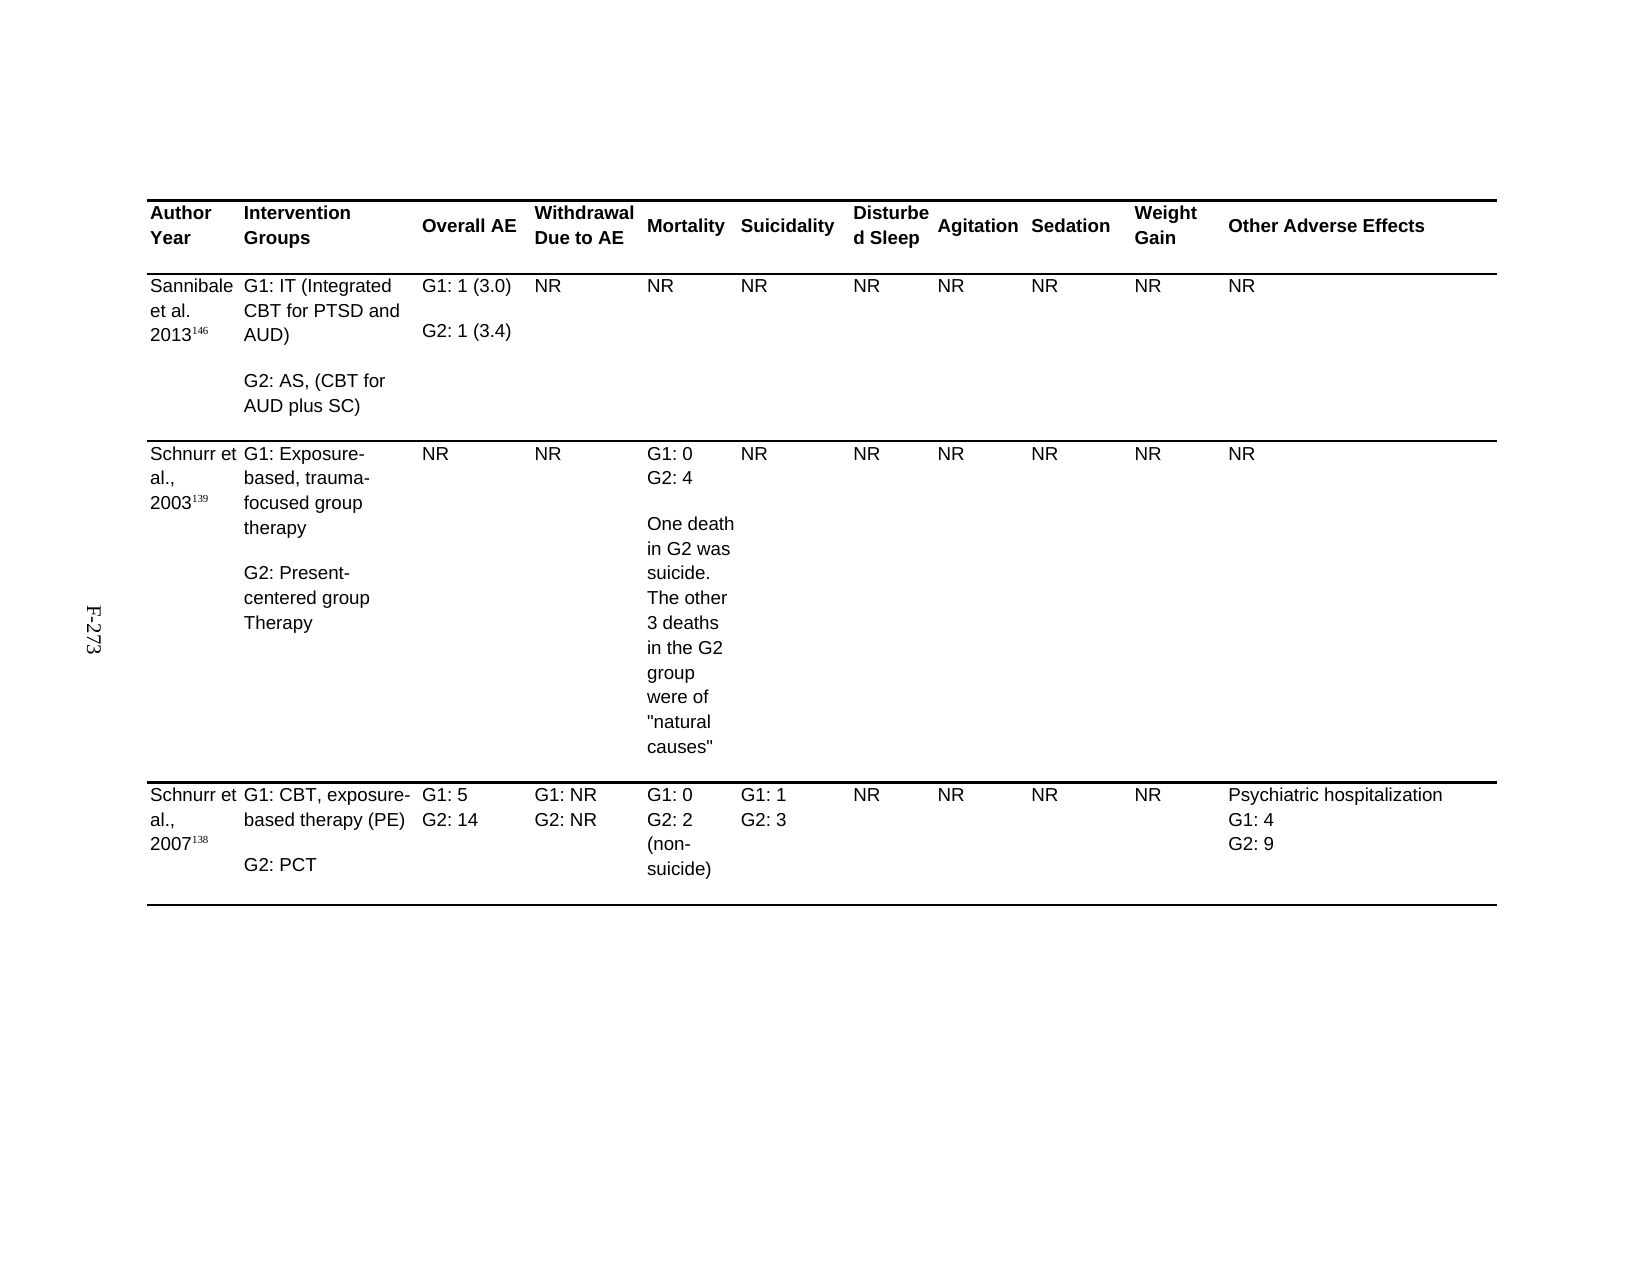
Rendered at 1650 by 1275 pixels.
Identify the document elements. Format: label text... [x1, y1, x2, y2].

table_header Author Year [147, 202, 241, 272]
table_header Mortality [644, 202, 738, 272]
table_cell G1: NR G2: NR [531, 784, 644, 903]
table_cell NR [1131, 275, 1225, 440]
table_cell NR [738, 442, 850, 781]
table_cell G1: CBT, exposure-based therapy (PE) G2: PCT [241, 784, 419, 903]
table_header Overall AE [419, 202, 531, 272]
table_header Sedation [1028, 202, 1131, 272]
table_cell NR [1028, 275, 1131, 440]
table_cell NR [1028, 442, 1131, 781]
table_cell Psychiatric hospitalization G1: 4 G2: 9 [1225, 784, 1497, 903]
table_cell NR [738, 275, 850, 440]
table_header Intervention Groups [241, 202, 419, 272]
table_cell Sannibale et al. 2013146 [147, 275, 241, 440]
table_cell NR [1225, 442, 1497, 781]
table_cell G1: IT (Integrated CBT for PTSD and AUD) G2: AS, (CBT for AUD plus SC) [241, 275, 419, 440]
table_cell NR [419, 442, 531, 781]
table_header Other Adverse Effects [1225, 202, 1497, 272]
table_header Agitation [934, 202, 1028, 272]
table_cell NR [1225, 275, 1497, 440]
table_cell G1: 1 (3.0) G2: 1 (3.4) [419, 275, 531, 440]
table_cell NR [934, 784, 1028, 903]
table_cell NR [850, 275, 934, 440]
table_cell NR [850, 442, 934, 781]
table_cell NR [1131, 784, 1225, 903]
table_cell Schnurr et al., 2003139 [147, 442, 241, 781]
table_cell NR [1131, 442, 1225, 781]
table_cell NR [531, 442, 644, 781]
table_cell G1: 1 G2: 3 [738, 784, 850, 903]
table_cell NR [644, 275, 738, 440]
table_cell NR [934, 275, 1028, 440]
table_header Withdrawal Due to AE [531, 202, 644, 272]
table_cell NR [934, 442, 1028, 781]
table_cell G1: Exposure-based, trauma-focused group therapy G2: Present-centered group Therapy [241, 442, 419, 781]
table_cell NR [531, 275, 644, 440]
table_cell Schnurr et al., 2007138 [147, 784, 241, 903]
table_cell NR [850, 784, 934, 903]
table_cell G1: 5 G2: 14 [419, 784, 531, 903]
table_header Disturbed Sleep [850, 202, 934, 272]
table_cell G1: 0 G2: 2 (non-suicide) [644, 784, 738, 903]
table_cell G1: 0 G2: 4 One death in G2 was suicide. The other 3 deaths in the G2 group were of "natural causes" [644, 442, 738, 781]
table_cell NR [1028, 784, 1131, 903]
table_header Weight Gain [1131, 202, 1225, 272]
table_header Suicidality [738, 202, 850, 272]
